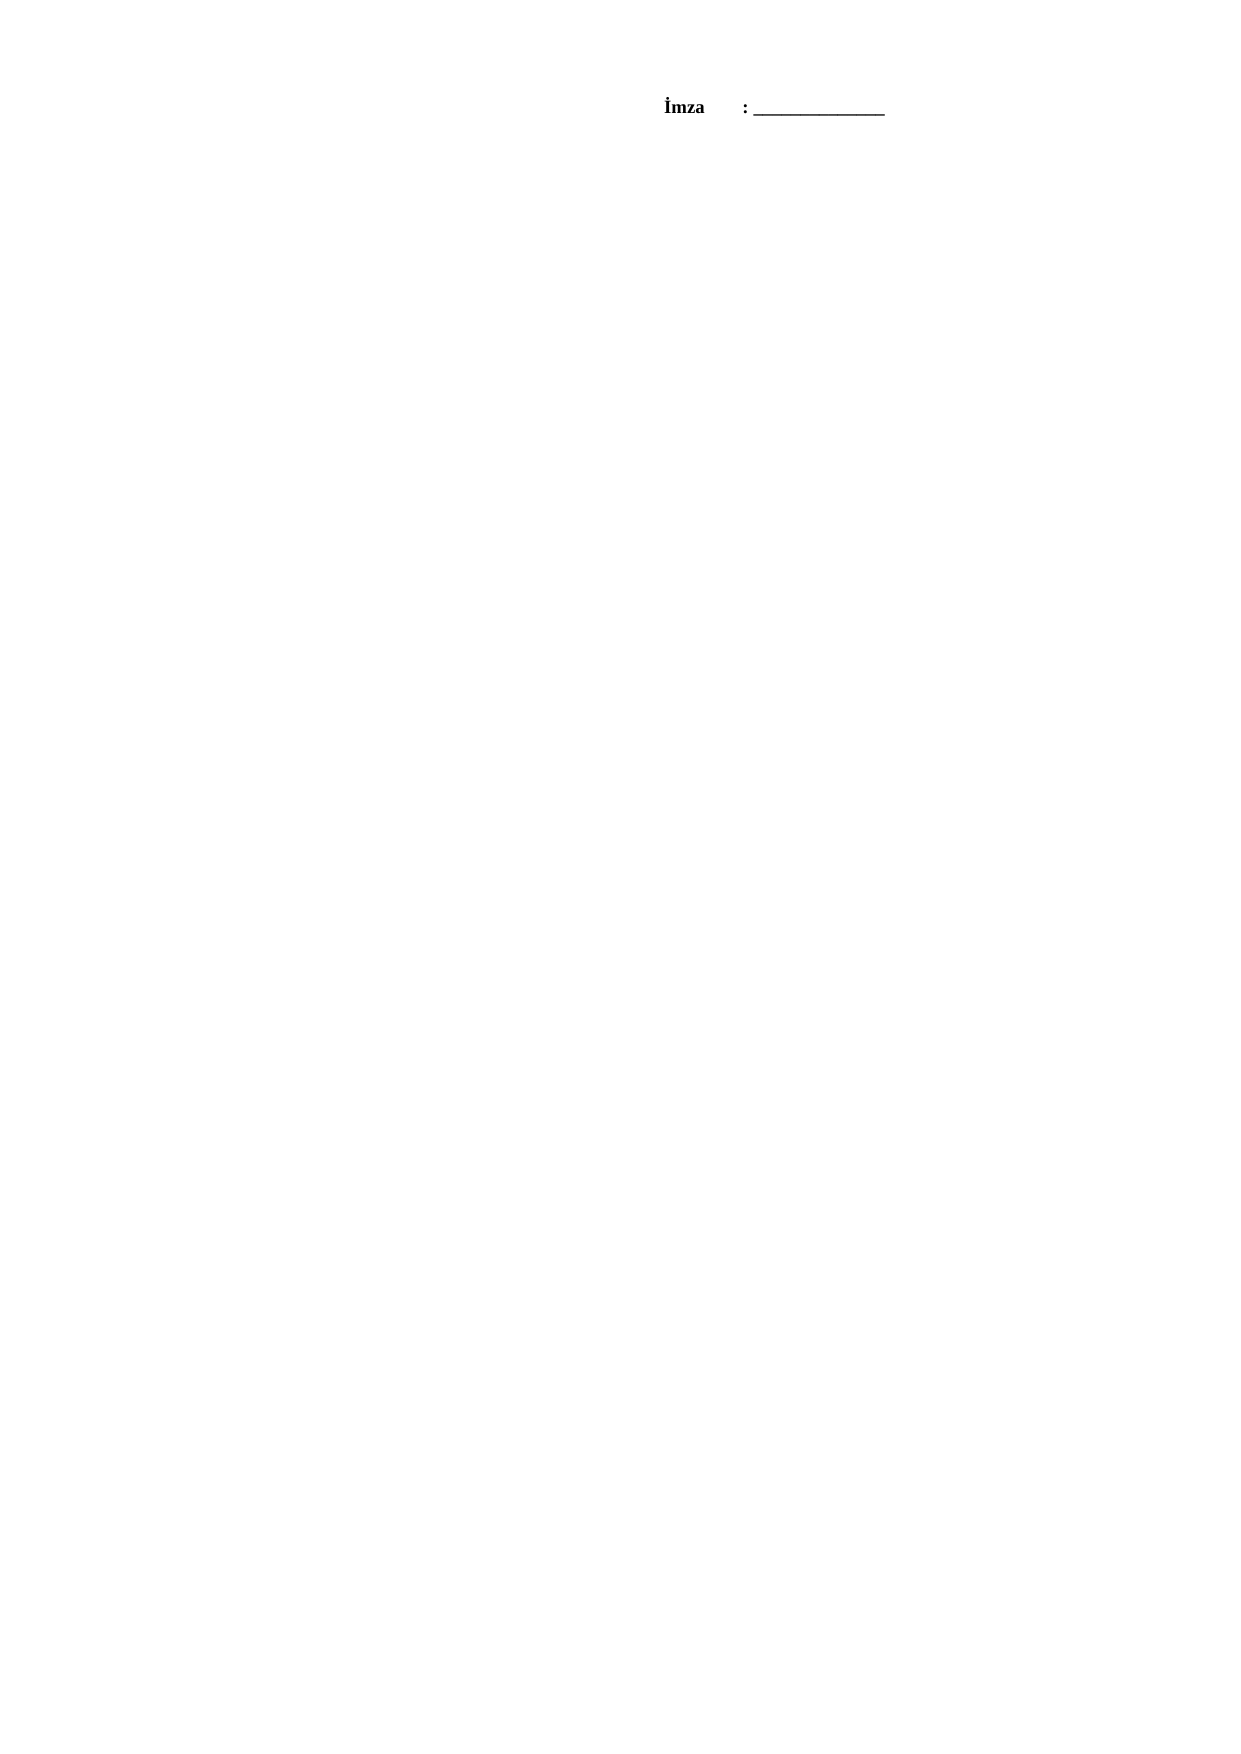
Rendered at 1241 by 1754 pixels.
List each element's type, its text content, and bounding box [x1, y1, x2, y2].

text İmza : ______________ [148, 96, 1093, 118]
